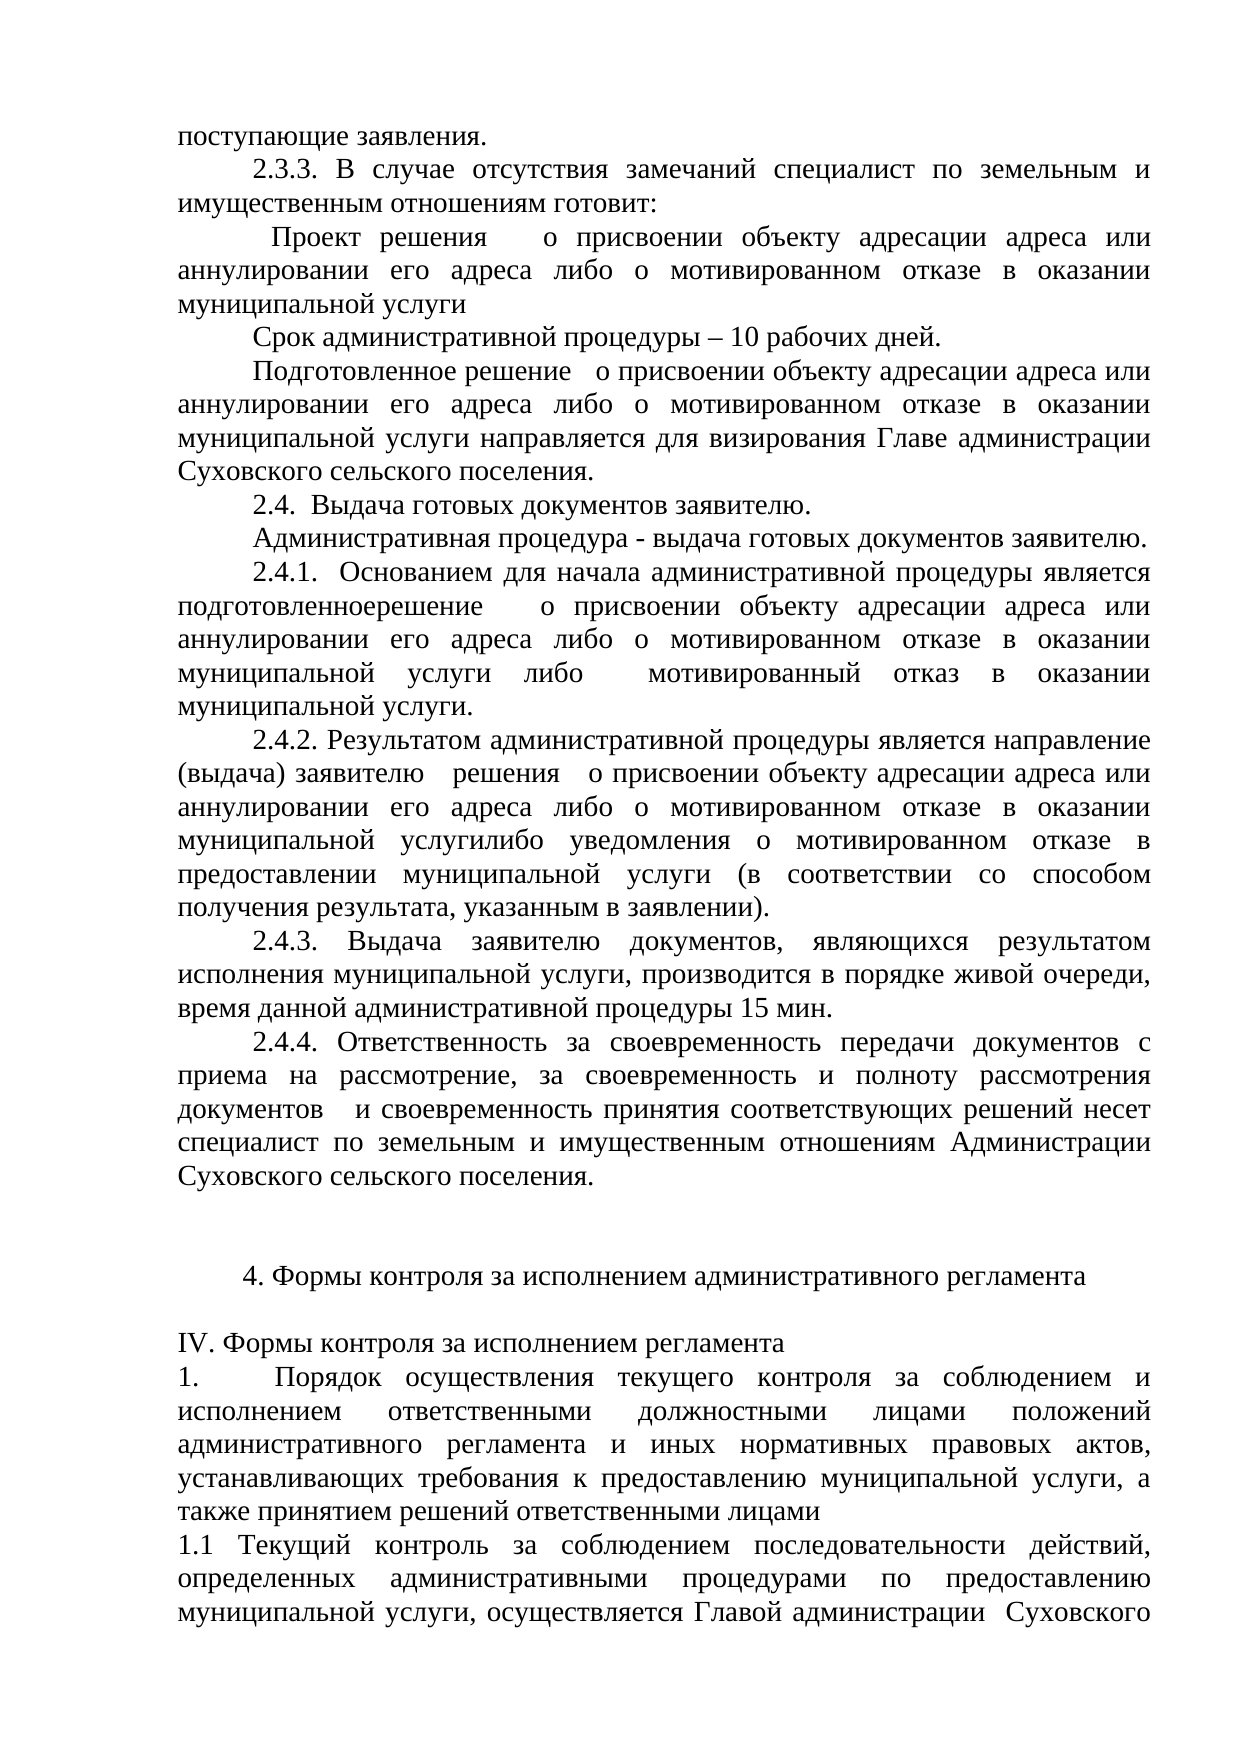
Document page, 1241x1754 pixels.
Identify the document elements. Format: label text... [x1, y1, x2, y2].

text Срок административной процедуры – 10 рабочих дней. [177, 319, 1152, 353]
text 2.4.1. Основанием для начала административной процедуры является подготовленноерешение о присвоении объекту адресации адреса или аннулировании его адреса либо о мотивированном отказе в оказании муниципальной услуги либо мотивированный отказ в оказании муниципальной услуги. [177, 554, 1152, 722]
text 2.3.3. В случае отсутствия замечаний специалист по земельным и имущественным отношениям готовит: [177, 152, 1152, 219]
text 2.4.2. Результатом административной процедуры является направление (выдача) заявителю решения о присвоении объекту адресации адреса или аннулировании его адреса либо о мотивированном отказе в оказании муниципальной услугилибо уведомления о мотивированном отказе в предоставлении муниципальной услуги (в соответствии со способом получения результата, указанным в заявлении). [177, 722, 1152, 923]
text Административная процедура - выдача готовых документов заявителю. [177, 521, 1152, 554]
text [177, 1527, 1152, 1627]
text Проект решения о присвоении объекту адресации адреса или аннулировании его адреса либо о мотивированном отказе в оказании муниципальной услуги [177, 219, 1152, 319]
text Подготовленное решение о присвоении объекту адресации адреса или аннулировании его адреса либо о мотивированном отказе в оказании муниципальной услуги направляется для визирования Главе администрации Суховского сельского поселения. [177, 353, 1152, 487]
text 1. Порядок осуществления текущего контроля за соблюдением и исполнением ответственными должностными лицами положений административного регламента и иных нормативных правовых актов, устанавливающих требования к предоставлению муниципальной услуги, а также принятием решений ответственными лицами [177, 1359, 1152, 1527]
text 2.4.3. Выдача заявителю документов, являющихся результатом исполнения муниципальной услуги, производится в порядке живой очереди, время данной административной процедуры 15 мин. [177, 923, 1152, 1024]
text 4. Формы контроля за исполнением административного регламента [177, 1258, 1152, 1292]
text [177, 118, 1152, 152]
text IV. Формы контроля за исполнением регламента [177, 1326, 1152, 1359]
text 2.4. Выдача готовых документов заявителю. [177, 487, 1152, 521]
text 2.4.4. Ответственность за своевременность передачи документов с приема на рассмотрение, за своевременность и полноту рассмотрения документов и своевременность принятия соответствующих решений несет специалист по земельным и имущественным отношениям Администрации Суховского сельского поселения. [177, 1024, 1152, 1191]
